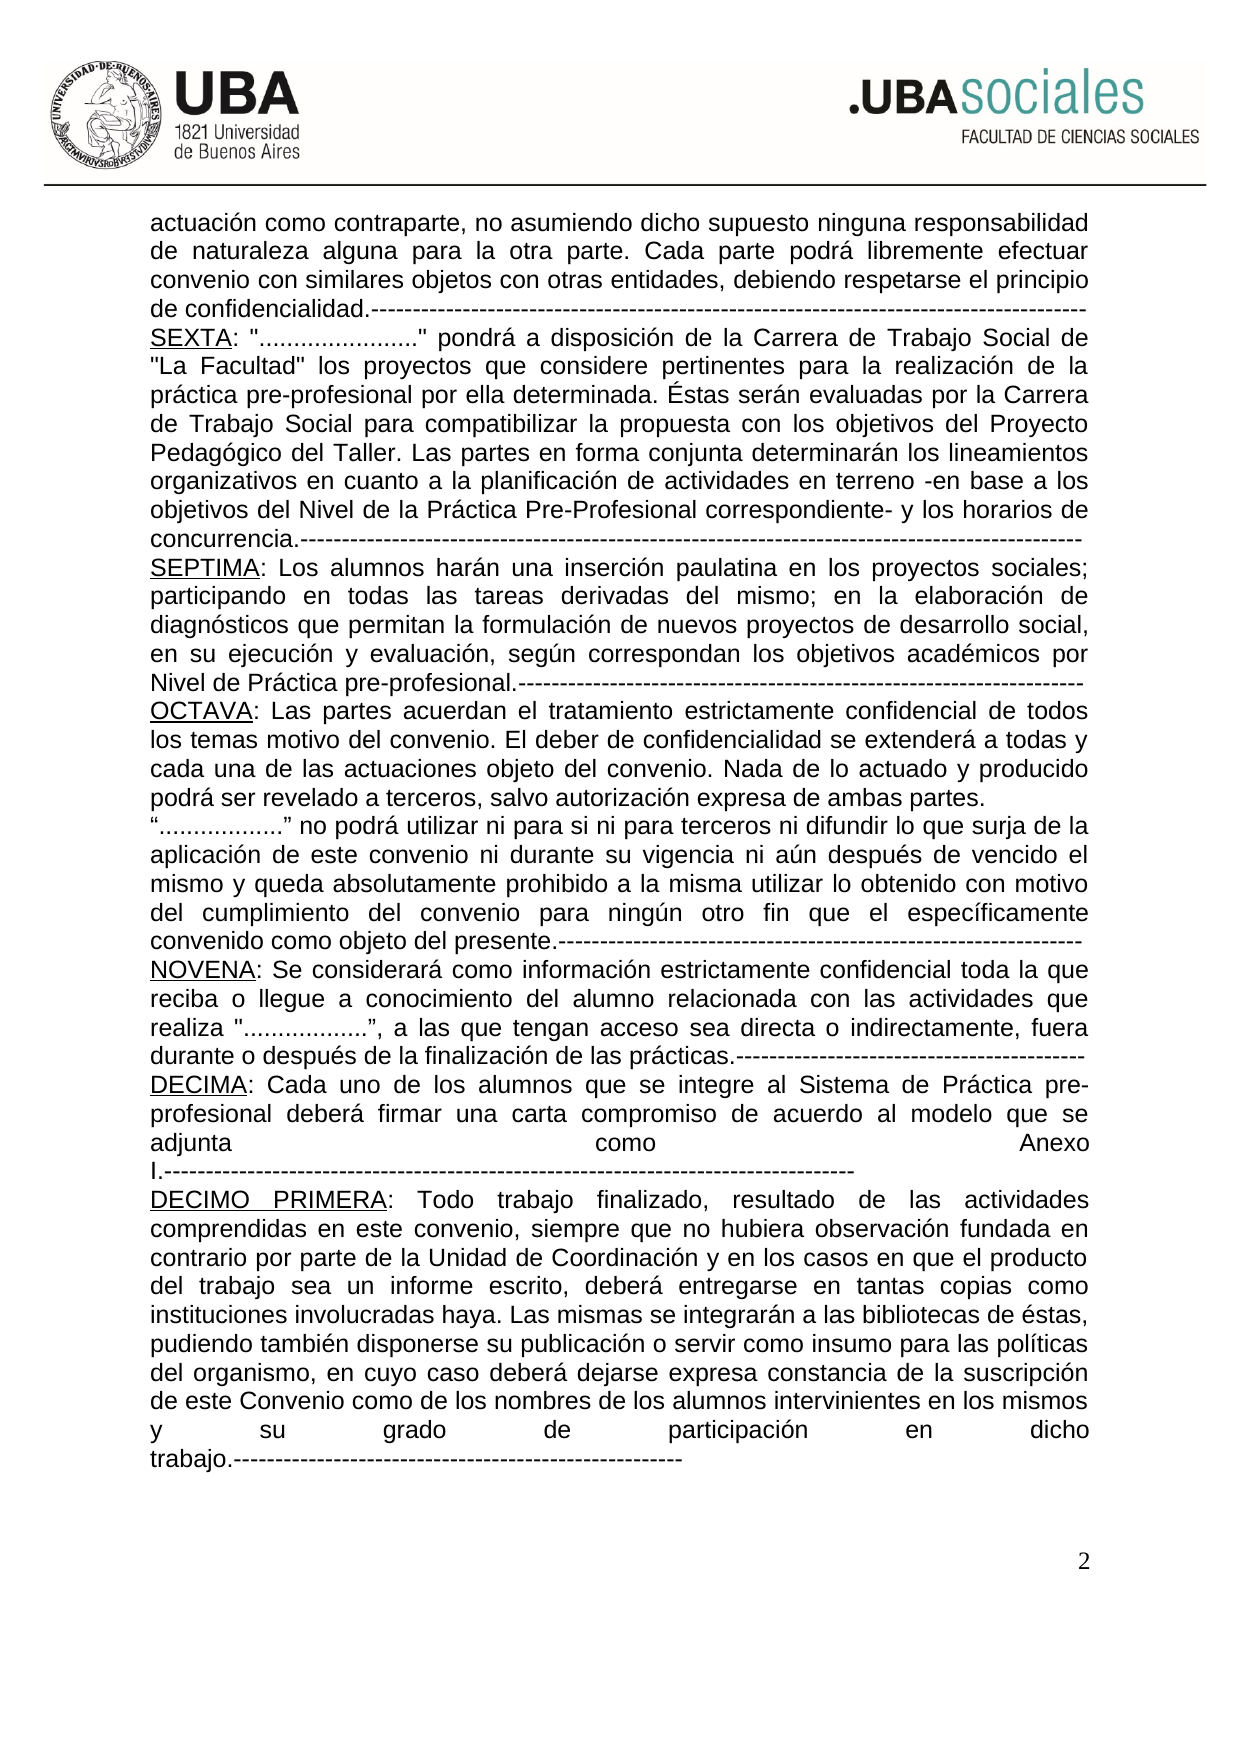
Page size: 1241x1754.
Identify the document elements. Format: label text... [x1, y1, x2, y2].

text “..................” no podrá utilizar ni para si ni para terceros ni difundir lo que surja de la aplicación de este convenio ni durante su vigencia ni aún después de vencido el mismo y queda absolutamente prohibido a la misma utilizar lo obtenido con motivo del cumplimiento del convenio para ningún otro fin que el específicamente convenido como objeto del presente.--------------------------------------------------------------- [150, 811, 1090, 955]
text OCTAVA: Las partes acuerdan el tratamiento estrictamente confidencial de todos los temas motivo del convenio. El deber de confidencialidad se extenderá a todas y cada una de las actuaciones objeto del convenio. Nada de lo actuado y producido podrá ser revelado a terceros, salvo autorización expresa de ambas partes. [150, 696, 1090, 811]
text SEPTIMA: Los alumnos harán una inserción paulatina en los proyectos sociales; participando en todas las tareas derivadas del mismo; en la elaboración de diagnósticos que permitan la formulación de nuevos proyectos de desarrollo social, en su ejecución y evaluación, según correspondan los objetivos académicos por Nivel de Práctica pre-profesional.-------------------------------------------------------------------- [150, 552, 1090, 696]
picture [43, 61, 1207, 186]
text DECIMA: Cada uno de los alumnos que se integre al Sistema de Práctica pre-profesional deberá firmar una carta compromiso de acuerdo al modelo que se adjunta como Anexo I.----------------------------------------------------------------------------------- [150, 1070, 1090, 1185]
text DECIMO PRIMERA: Todo trabajo finalizado, resultado de las actividades comprendidas en este convenio, siempre que no hubiera observación fundada en contrario por parte de la Unidad de Coordinación y en los casos en que el producto del trabajo sea un informe escrito, deberá entregarse en tantas copias como instituciones involucradas haya. Las mismas se integrarán a las bibliotecas de éstas, pudiendo también disponerse su publicación o servir como insumo para las políticas del organismo, en cuyo caso deberá dejarse expresa constancia de la suscripción de este Convenio como de los nombres de los alumnos intervinientes en los mismos y su grado de participación en dicho trabajo.------------------------------------------------------ [150, 1185, 1090, 1472]
text NOVENA: Se considerará como información estrictamente confidencial toda la que reciba o llegue a conocimiento del alumno relacionada con las actividades que realiza "..................”, a las que tengan acceso sea directa o indirectamente, fuera durante o después de la finalización de las prácticas.------------------------------------------ [150, 955, 1090, 1070]
text SEXTA: "......................." pondrá a disposición de la Carrera de Trabajo Social de "La Facultad" los proyectos que considere pertinentes para la realización de la práctica pre-profesional por ella determinada. Éstas serán evaluadas por la Carrera de Trabajo Social para compatibilizar la propuesta con los objetivos del Proyecto Pedagógico del Taller. Las partes en forma conjunta determinarán los lineamientos organizativos en cuanto a la planificación de actividades en terreno -en base a los objetivos del Nivel de correspondiente- y los horarios de concurrencia.---------------------------------------------------------------------------------------------- [150, 322, 1090, 552]
